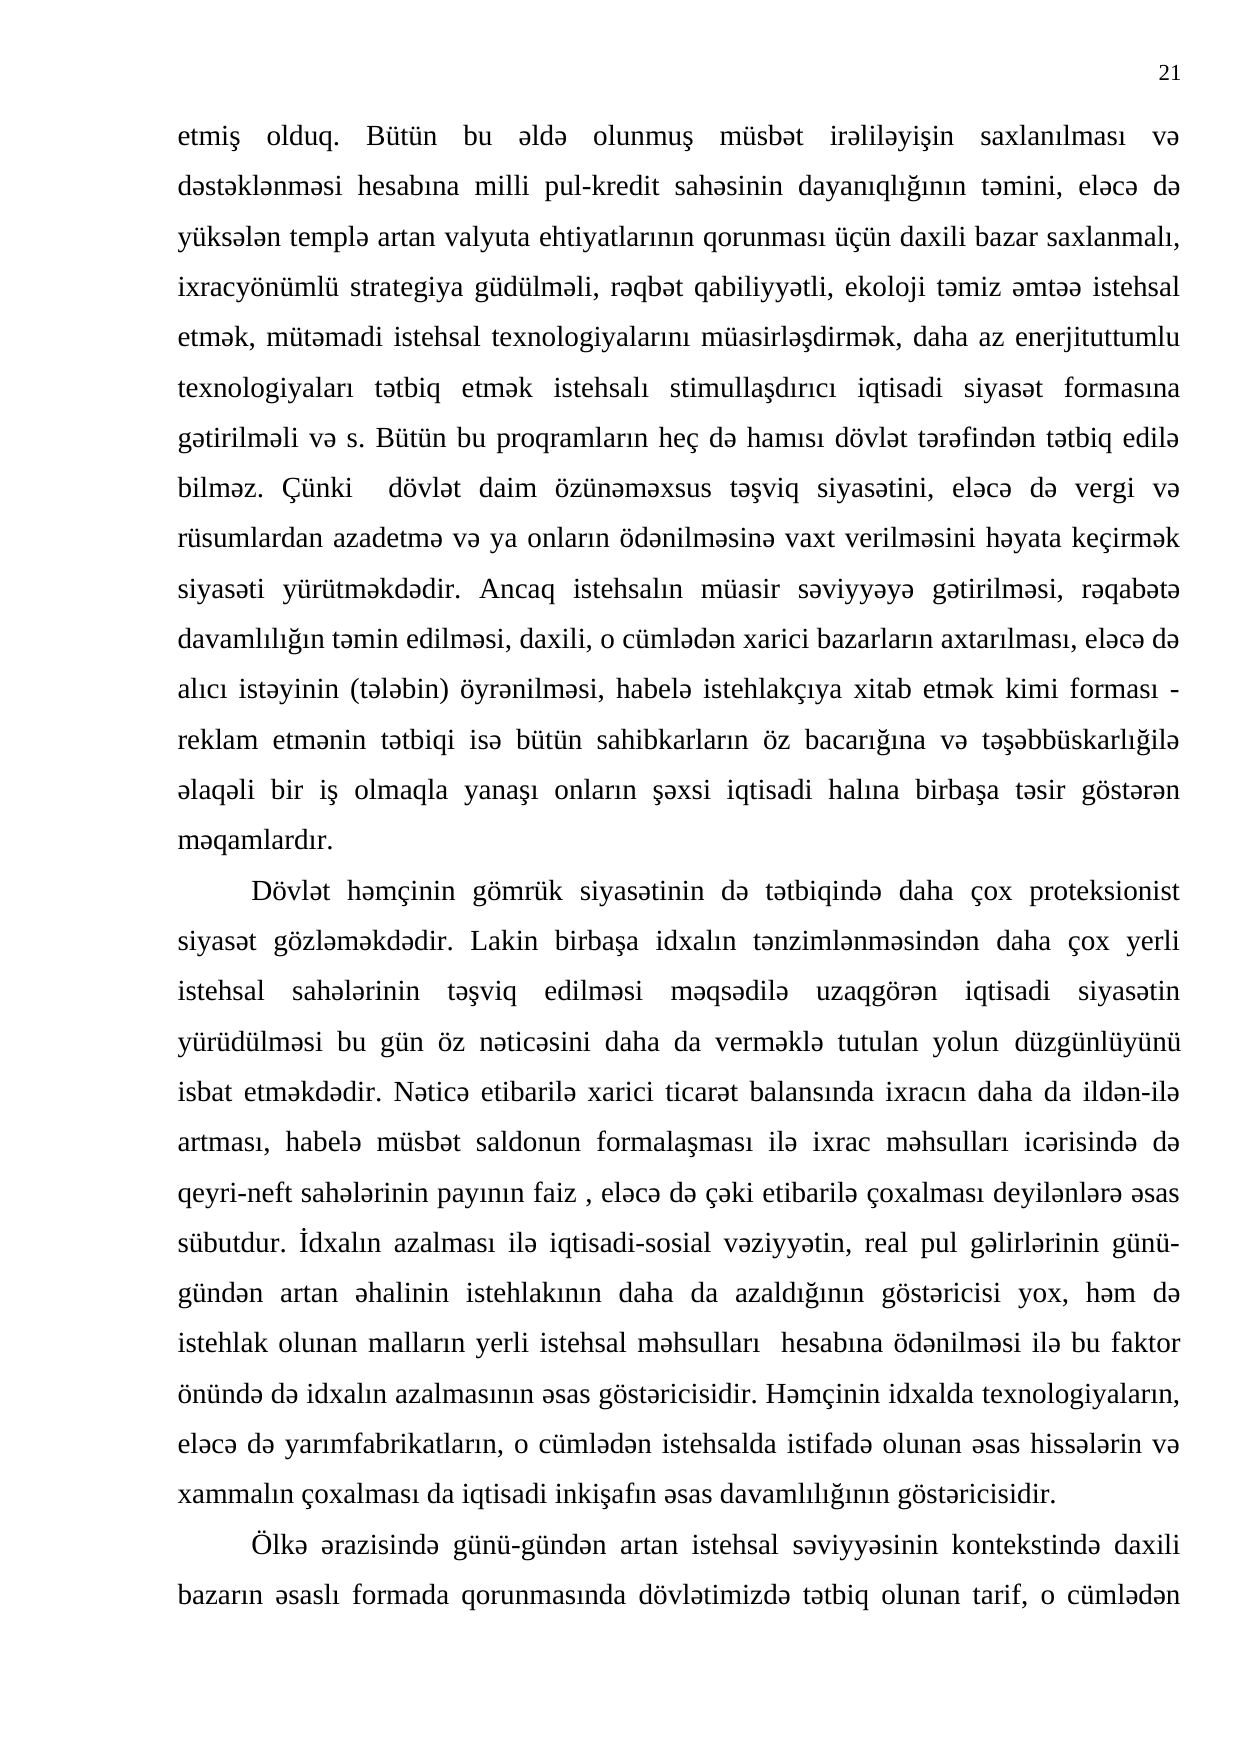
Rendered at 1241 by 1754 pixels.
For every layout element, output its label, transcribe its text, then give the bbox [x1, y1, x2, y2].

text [177, 118, 1181, 856]
text Dövlət həmçinin gömrük siyasətinin də tətbiqində daha çox proteksionist siyasət gözləməkdədir. Lakin birbaşa idxalın tənzimlənməsindən daha çox yerli istehsal sahələrinin təşviq edilməsi məqsədilə uzaqgörən iqtisadi siyasətin yürüdülməsi bu gün öz nəticəsini daha da verməklə tutulan yolun düzgünlüyünü isbat etməkdədir. Nəticə etibarilə xarici ticarət balansında ixracın daha da ildən-ilə artması, habelə müsbət saldonun formalaşması ilə ixrac məhsulları icərisində də qeyri-neft sahələrinin payının faiz , eləcə də çəki etibarilə çoxalması deyilənlərə əsas sübutdur. İdxalın azalması ilə iqtisadi-sosial vəziyyətin, real pul gəlirlərinin günü-gündən artan əhalinin istehlakının daha da azaldığının göstəricisi yox, həm də istehlak olunan malların yerli istehsal məhsulları hesabına ödənilməsi ilə bu faktor önündə də idxalın azalmasının əsas göstəricisidir. Həmçinin idxalda texnologiyaların, eləcə də yarımfabrikatların, o cümlədən istehsalda istifadə olunan əsas hissələrin və xammalın çoxalması da iqtisadi inkişafın əsas davamlılığının göstəricisidir. [177, 873, 1181, 1510]
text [177, 1527, 1181, 1611]
